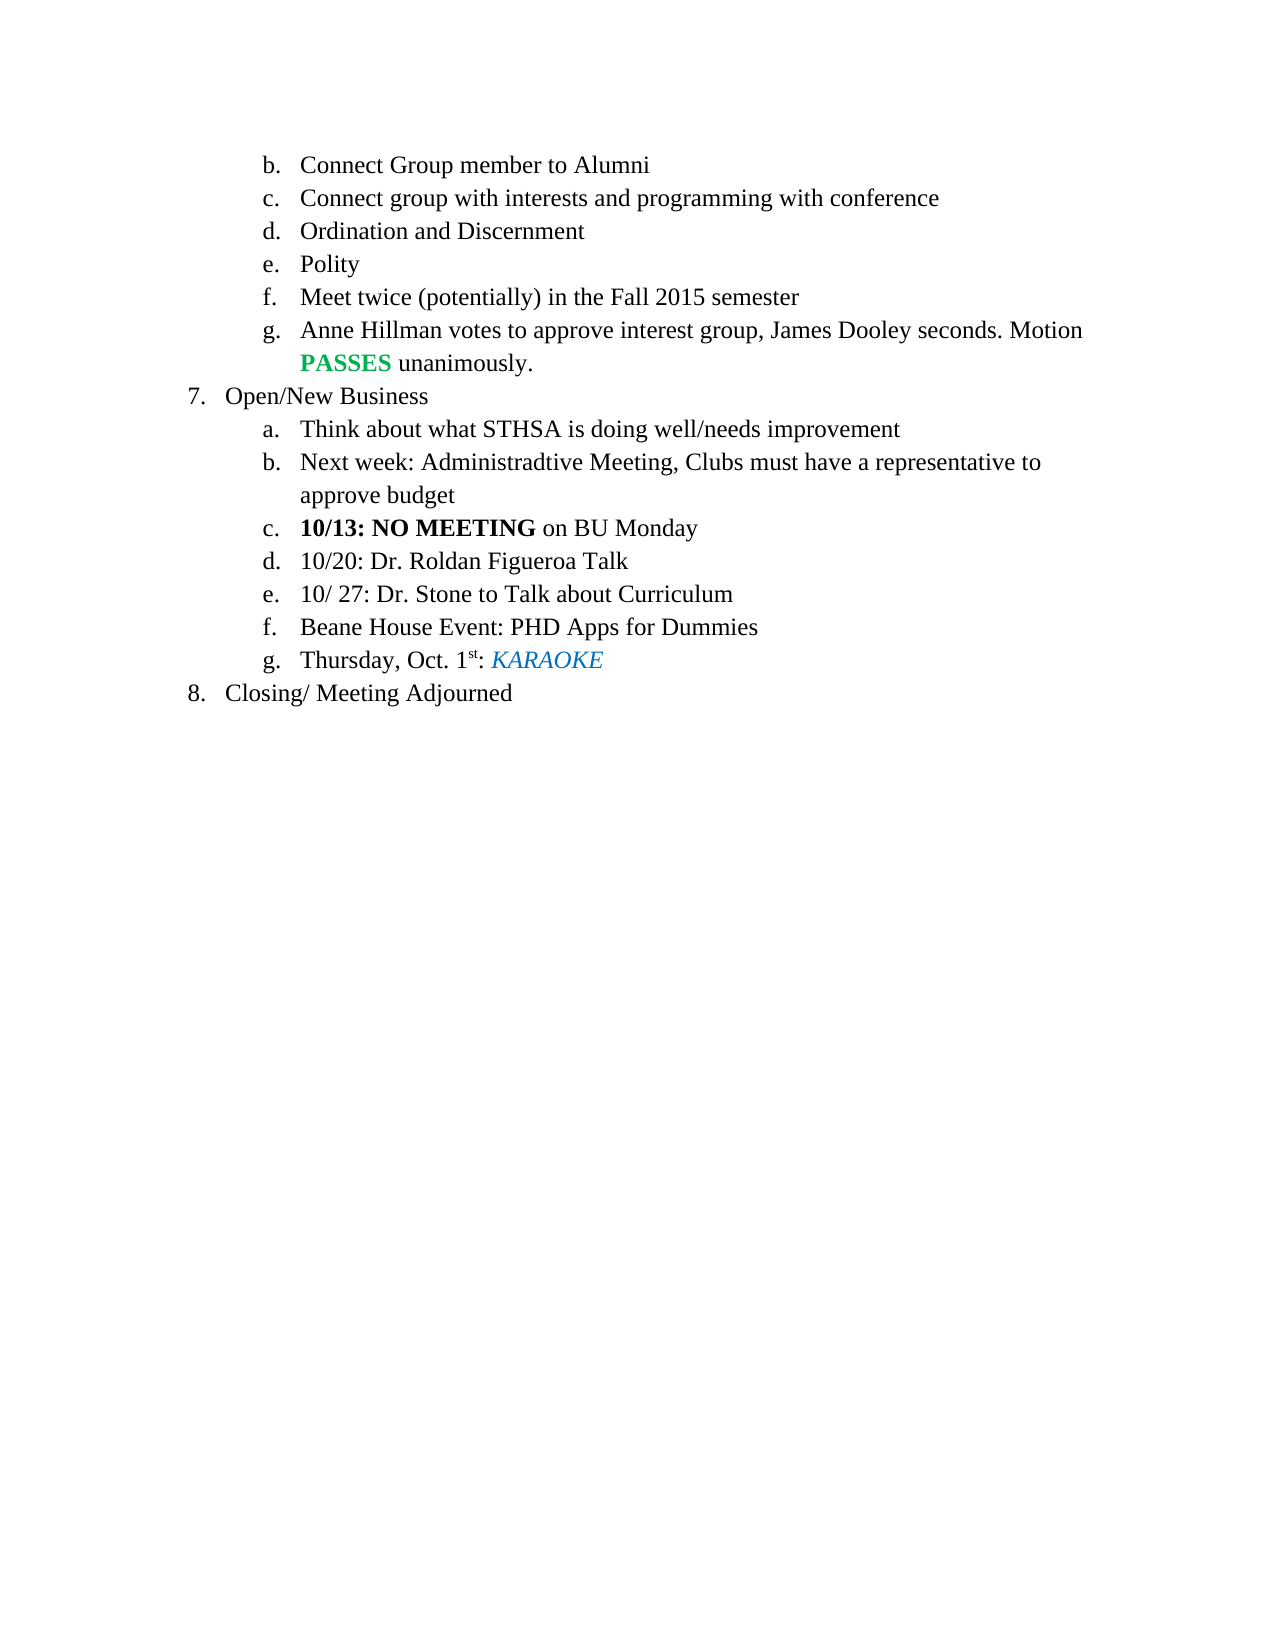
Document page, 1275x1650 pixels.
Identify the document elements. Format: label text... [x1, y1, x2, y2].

list Meet twice (potentially) in the Fall 2015 semester [262, 282, 1125, 311]
list 10/ 27: Dr. Stone to Talk about Curriculum [262, 579, 1125, 608]
list Connect Group member to Alumni [262, 150, 1125, 179]
list Closing/ Meeting Adjourned [187, 678, 1125, 707]
list Next week: Administradtive Meeting, Clubs must have a representative to approve budget [262, 447, 1125, 509]
list Beane House Event: PHD Apps for Dummies [262, 612, 1125, 641]
list Anne Hillman votes to approve interest group, James Dooley seconds. Motion PASSES unanimously. [262, 315, 1125, 377]
list Polity [262, 249, 1125, 278]
list Thursday, Oct. 1st: KARAOKE [262, 645, 1125, 674]
list Think about what STHSA is doing well/needs improvement [262, 414, 1125, 443]
list 10/13: NO MEETING on BU Monday [262, 513, 1125, 542]
list 10/20: Dr. Roldan Figueroa Talk [262, 546, 1125, 575]
list Open/New Business [187, 381, 1125, 410]
list Ordination and Discernment [262, 216, 1125, 245]
list Connect group with interests and programming with conference [262, 183, 1125, 212]
